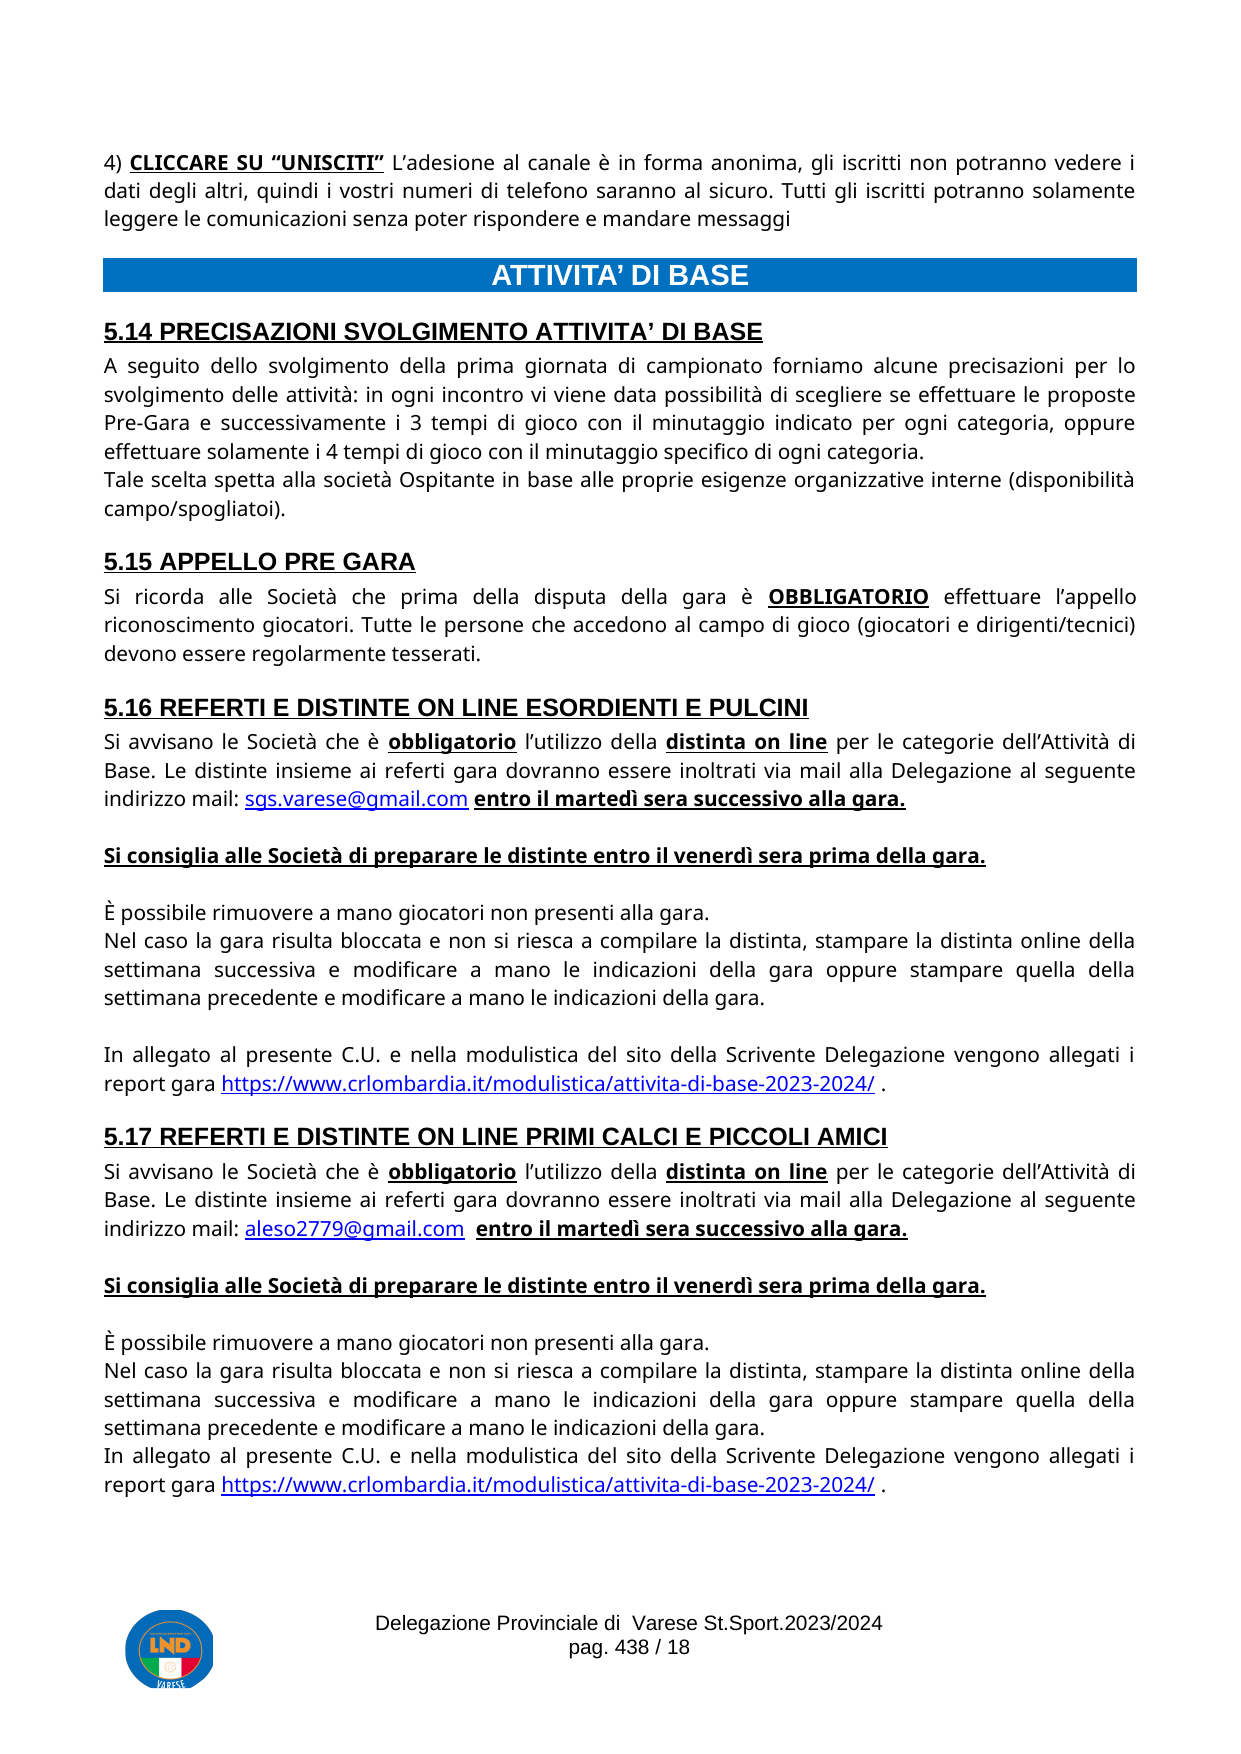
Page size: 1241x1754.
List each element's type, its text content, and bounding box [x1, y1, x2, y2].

text Si consiglia alle Società di preparare le distinte entro il venerdì sera prima della gara. [103, 841, 1137, 870]
text In allegato al presente C.U. e nella modulistica del sito della Scrivente Delegazione vengono allegati i report gara https://www.crlombardia.it/modulistica/attivita-di-base-2023-2024/ . [103, 1040, 1137, 1097]
text In allegato al presente C.U. e nella modulistica del sito della Scrivente Delegazione vengono allegati i report gara https://www.crlombardia.it/modulistica/attivita-di-base-2023-2024/ . [103, 1442, 1137, 1498]
text 4) CLICCARE SU “UNISCITI” L’adesione al canale è in forma anonima, gli iscritti non potranno vedere i dati degli altri, quindi i vostri numeri di telefono saranno al sicuro. Tutti gli iscritti potranno solamente leggere le comunicazioni senza poter rispondere e mandare messaggi [103, 148, 1137, 233]
subtitle ATTIVITA’ DI BASE [103, 258, 1137, 292]
text È possibile rimuovere a mano giocatori non presenti alla gara. [103, 898, 1137, 927]
subtitle 5.14 PRECISAZIONI SVOLGIMENTO ATTIVITA’ DI BASE [103, 317, 1137, 345]
text Si ricorda alle Società che prima della disputa della gara è OBBLIGATORIO effettuare l’appello riconoscimento giocatori. Tutte le persone che accedono al campo di gioco (giocatori e dirigenti/tecnici) devono essere regolarmente tesserati. [103, 582, 1137, 667]
text Si avvisano le Società che è obbligatorio l’utilizzo della distinta on line per le categorie dell’Attività di Base. Le distinte insieme ai referti gara dovranno essere inoltrati via mail alla Delegazione al seguente indirizzo mail: sgs.varese@gmail.com entro il martedì sera successivo alla gara. [103, 727, 1137, 813]
subtitle 5.17 REFERTI E DISTINTE ON LINE PRIMI CALCI E PICCOLI AMICI [103, 1122, 1137, 1151]
text Nel caso la gara risulta bloccata e non si riesca a compilare la distinta, stampare la distinta online della settimana successiva e modificare a mano le indicazioni della gara oppure stampare quella della settimana precedente e modificare a mano le indicazioni della gara. [103, 927, 1137, 1012]
text Tale scelta spetta alla società Ospitante in base alle proprie esigenze organizzative interne (disponibilità campo/spogliatoi). [103, 465, 1137, 522]
picture [125, 1610, 213, 1689]
text Nel caso la gara risulta bloccata e non si riesca a compilare la distinta, stampare la distinta online della settimana successiva e modificare a mano le indicazioni della gara oppure stampare quella della settimana precedente e modificare a mano le indicazioni della gara. [103, 1356, 1137, 1442]
text A seguito dello svolgimento della prima giornata di campionato forniamo alcune precisazioni per lo svolgimento delle attività: in ogni incontro vi viene data possibilità di scegliere se effettuare le proposte Pre-Gara e successivamente i 3 tempi di gioco con il minutaggio indicato per ogni categoria, oppure effettuare solamente i 4 tempi di gioco con il minutaggio specifico di ogni categoria. [103, 352, 1137, 465]
subtitle 5.16 REFERTI E DISTINTE ON LINE ESORDIENTI E PULCINI [103, 692, 1137, 721]
text Si consiglia alle Società di preparare le distinte entro il venerdì sera prima della gara. [103, 1271, 1137, 1299]
subtitle 5.15 APPELLO PRE GARA [103, 547, 1137, 576]
text È possibile rimuovere a mano giocatori non presenti alla gara. [103, 1328, 1137, 1356]
text Si avvisano le Società che è obbligatorio l’utilizzo della distinta on line per le categorie dell’Attività di Base. Le distinte insieme ai referti gara dovranno essere inoltrati via mail alla Delegazione al seguente indirizzo mail: aleso2779@gmail.com entro il martedì sera successivo alla gara. [103, 1157, 1137, 1242]
